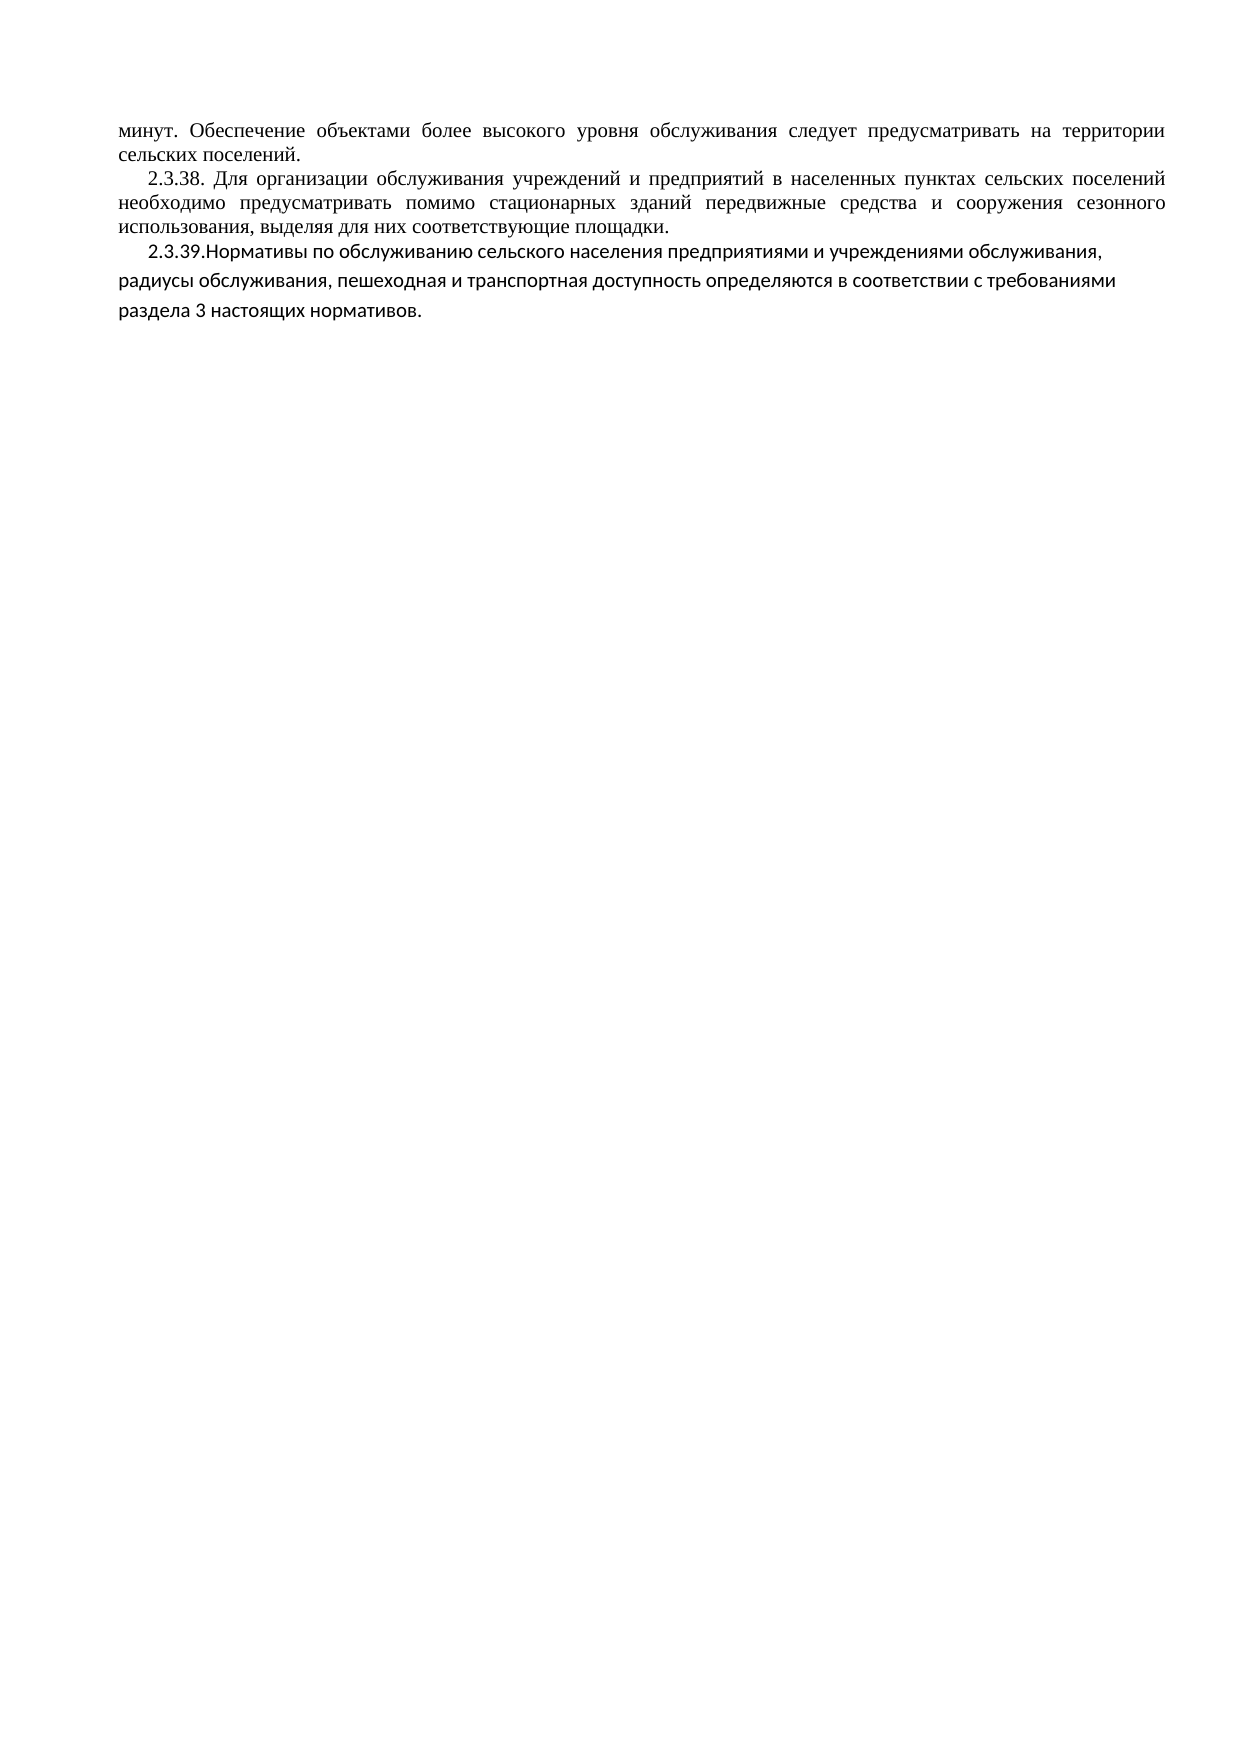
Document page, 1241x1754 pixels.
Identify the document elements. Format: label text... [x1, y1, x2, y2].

text 2.3.39.Нормативы по обслуживанию сельского населения предприятиями и учреждениями обслуживания, радиусы обслуживания, пешеходная и транспортная доступность определяются в соответствии с требованиями раздела 3 настоящих нормативов. [118, 238, 1167, 322]
text 2.3.38. Для организации обслуживания учреждений и предприятий в населенных пунктах сельских поселений необходимо предусматривать помимо стационарных зданий передвижные средства и сооружения сезонного использования, выделяя для них соответствующие площадки. [118, 166, 1167, 238]
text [118, 118, 1167, 166]
